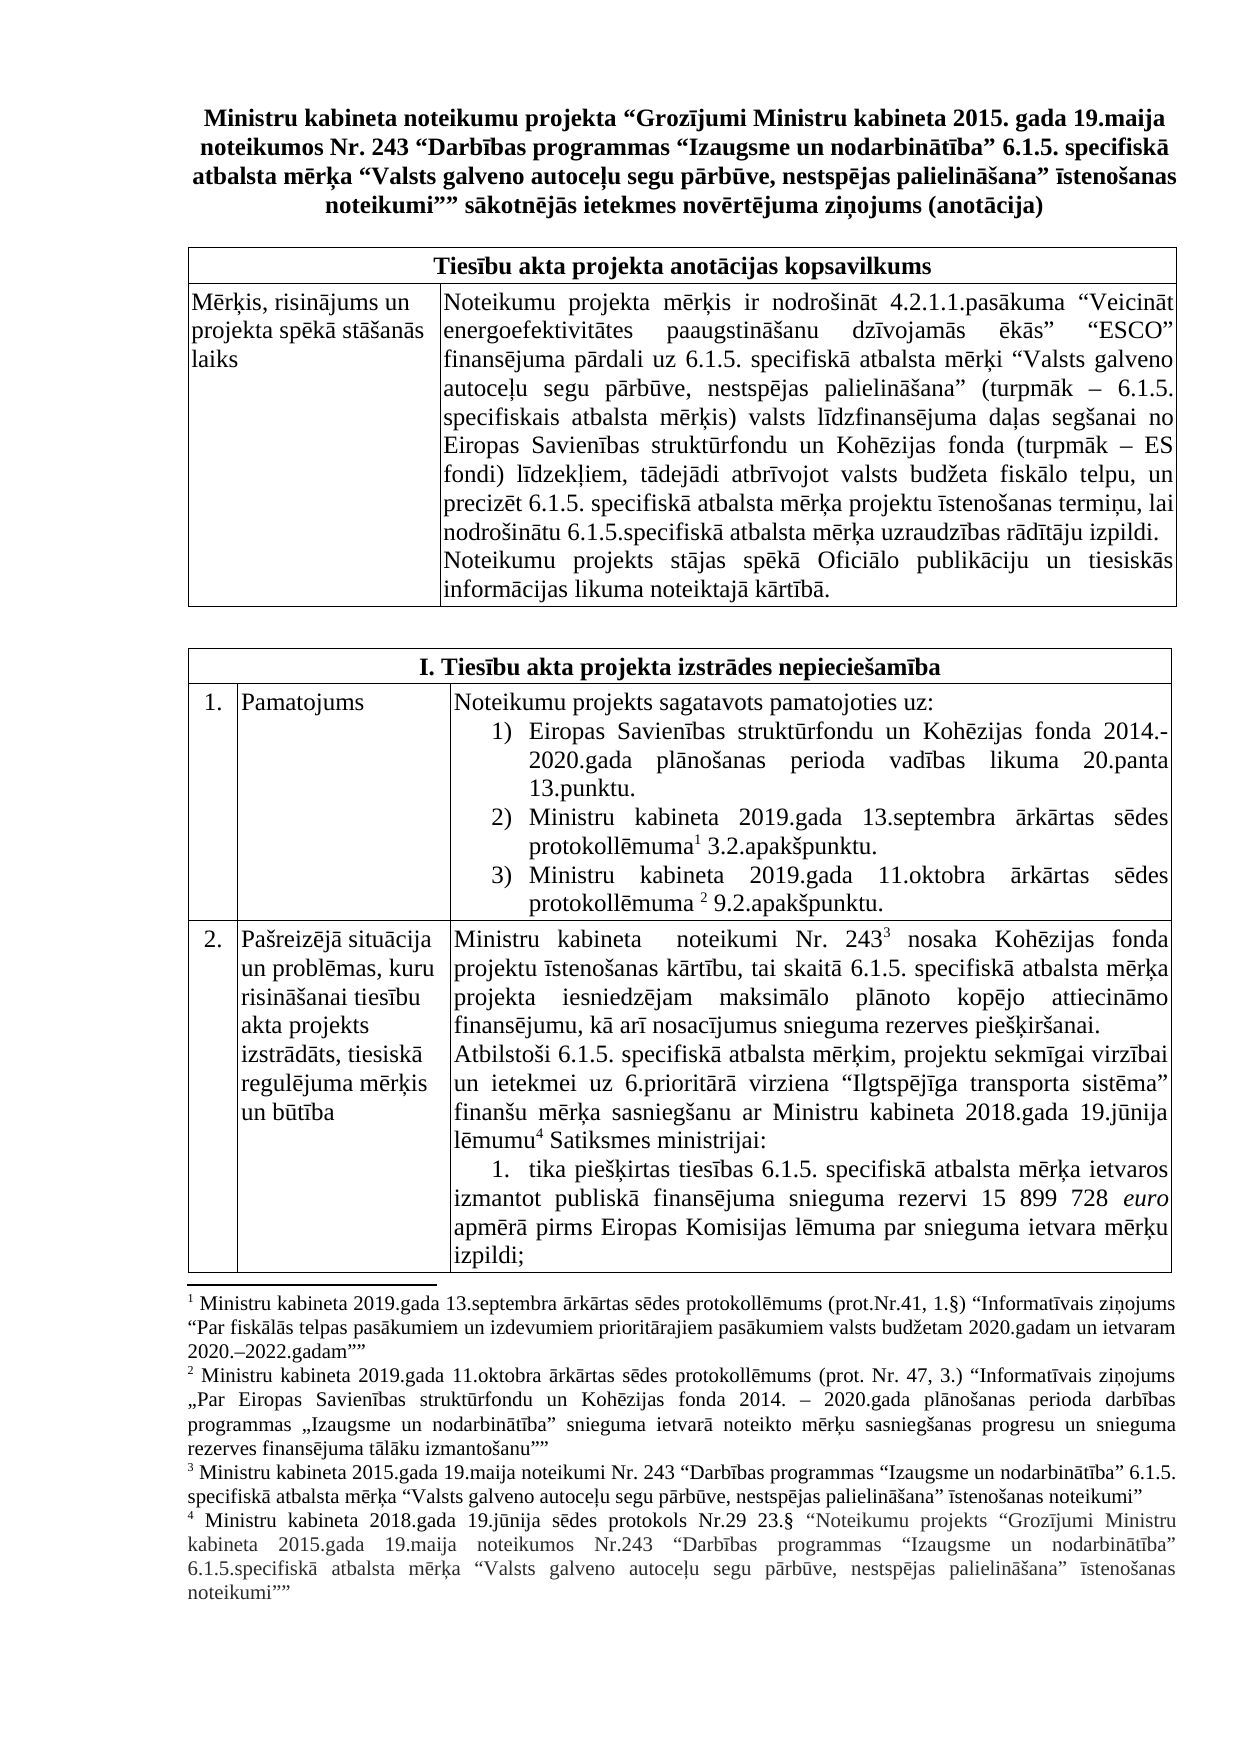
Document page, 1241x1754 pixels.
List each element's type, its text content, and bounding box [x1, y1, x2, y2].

table_cell Noteikumu projekts sagatavots pamatojoties uz: Eiropas Savienības struktūrfondu un Kohēzijas fonda 2014.-2020.gada plānošanas perioda vadības likuma 20.panta 13.punktu. Ministru kabineta 2019.gada 13.septembra ārkārtas sēdes protokollēmuma 3.2.apakšpunktu. Ministru kabineta 2019.gada 11.oktobra ārkārtas sēdes protokollēmuma 9.2.apakšpunktu. [451, 684, 1171, 920]
table_cell Pamatojums [238, 684, 450, 920]
table_cell Noteikumu projekta mērķis ir nodrošināt 4.2.1.1.pasākuma “Veicināt energoefektivitātes paaugstināšanu dzīvojamās ēkās” “ESCO” finansējuma pārdali uz 6.1.5. specifiskā atbalsta mērķi “Valsts galveno autoceļu segu pārbūve, nestspējas palielināšana” (turpmāk – 6.1.5. specifiskais atbalsta mērķis) valsts līdzfinansējuma daļas segšanai no Eiropas Savienības struktūrfondu un Kohēzijas fonda (turpmāk – ES fondi) līdzekļiem, tādejādi atbrīvojot valsts budžeta fiskālo telpu, un precizēt 6.1.5. specifiskā atbalsta mērķa projektu īstenošanas termiņu, lai nodrošinātu 6.1.5.specifiskā atbalsta mērķa uzraudzības rādītāju izpildi. Noteikumu projekts stājas spēkā Oficiālo publikāciju un tiesiskās informācijas likuma noteiktajā kārtībā. [441, 284, 1176, 606]
text Ministru kabineta noteikumu projekta “Grozījumi Ministru kabineta 2015. gada 19.maija noteikumos Nr. 243 “Darbības programmas “Izaugsme un nodarbinātība” 6.1.5. specifiskā atbalsta mērķa “Valsts galveno autoceļu segu pārbūve, nestspējas palielināšana” īstenošanas noteikumi”” sākotnējās ietekmes novērtējuma ziņojums (anotācija) [187, 103, 1181, 218]
table_header Tiesību akta projekta anotācijas kopsavilkums [189, 248, 1176, 283]
table_cell 1. [189, 684, 237, 920]
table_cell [451, 921, 1171, 1272]
table_cell 2. [189, 921, 237, 1272]
table_cell Mērķis, risinājums un projekta spēkā stāšanās laiks [189, 284, 440, 606]
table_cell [238, 921, 450, 1272]
table_header I. Tiesību akta projekta izstrādes nepieciešamība [189, 649, 1171, 683]
